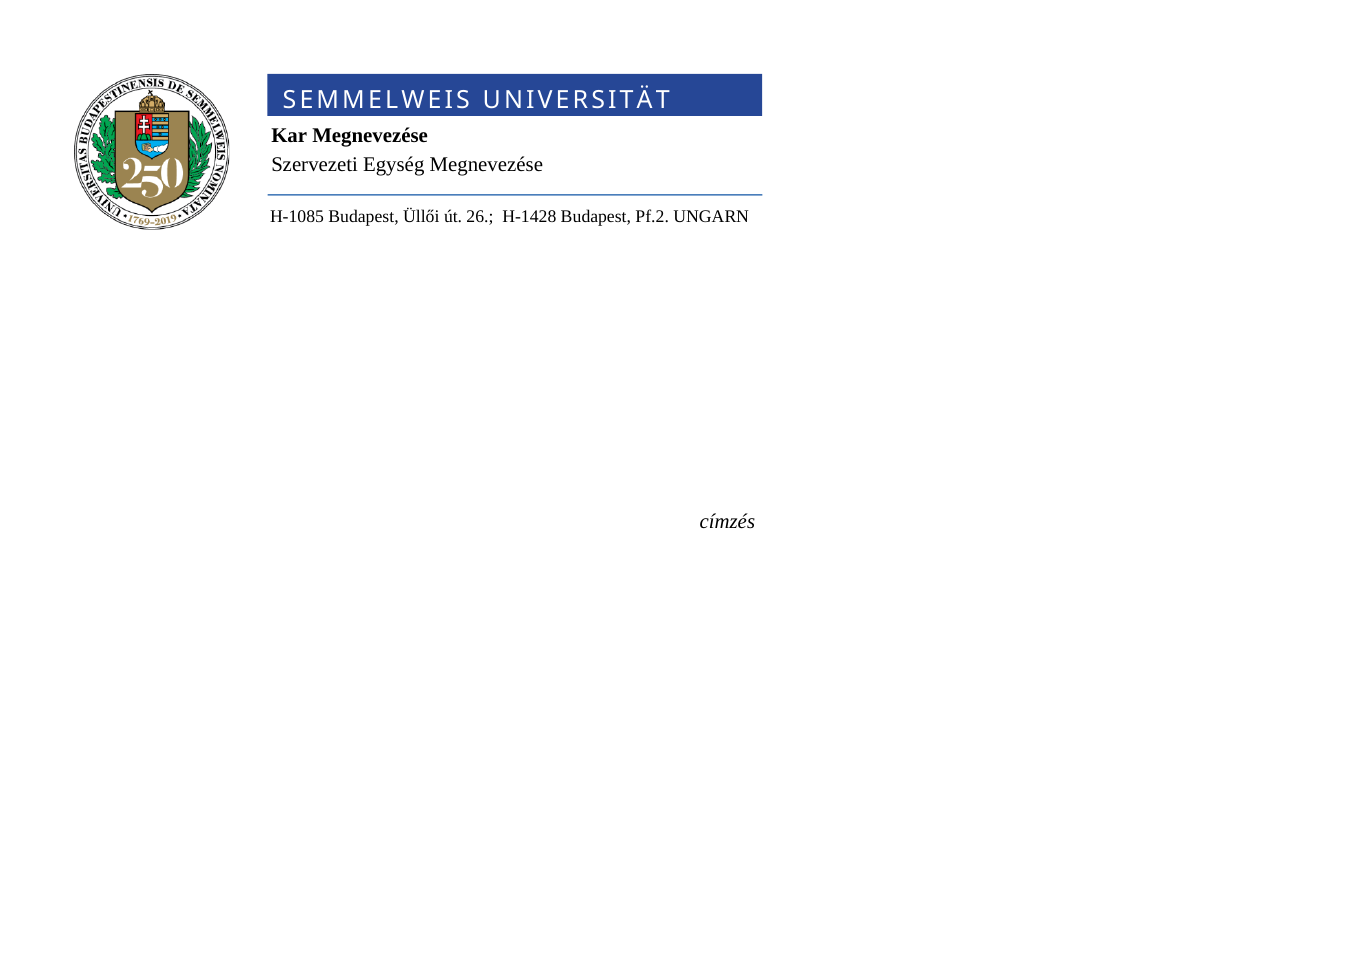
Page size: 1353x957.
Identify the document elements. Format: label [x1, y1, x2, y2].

picture [73, 73, 230, 230]
